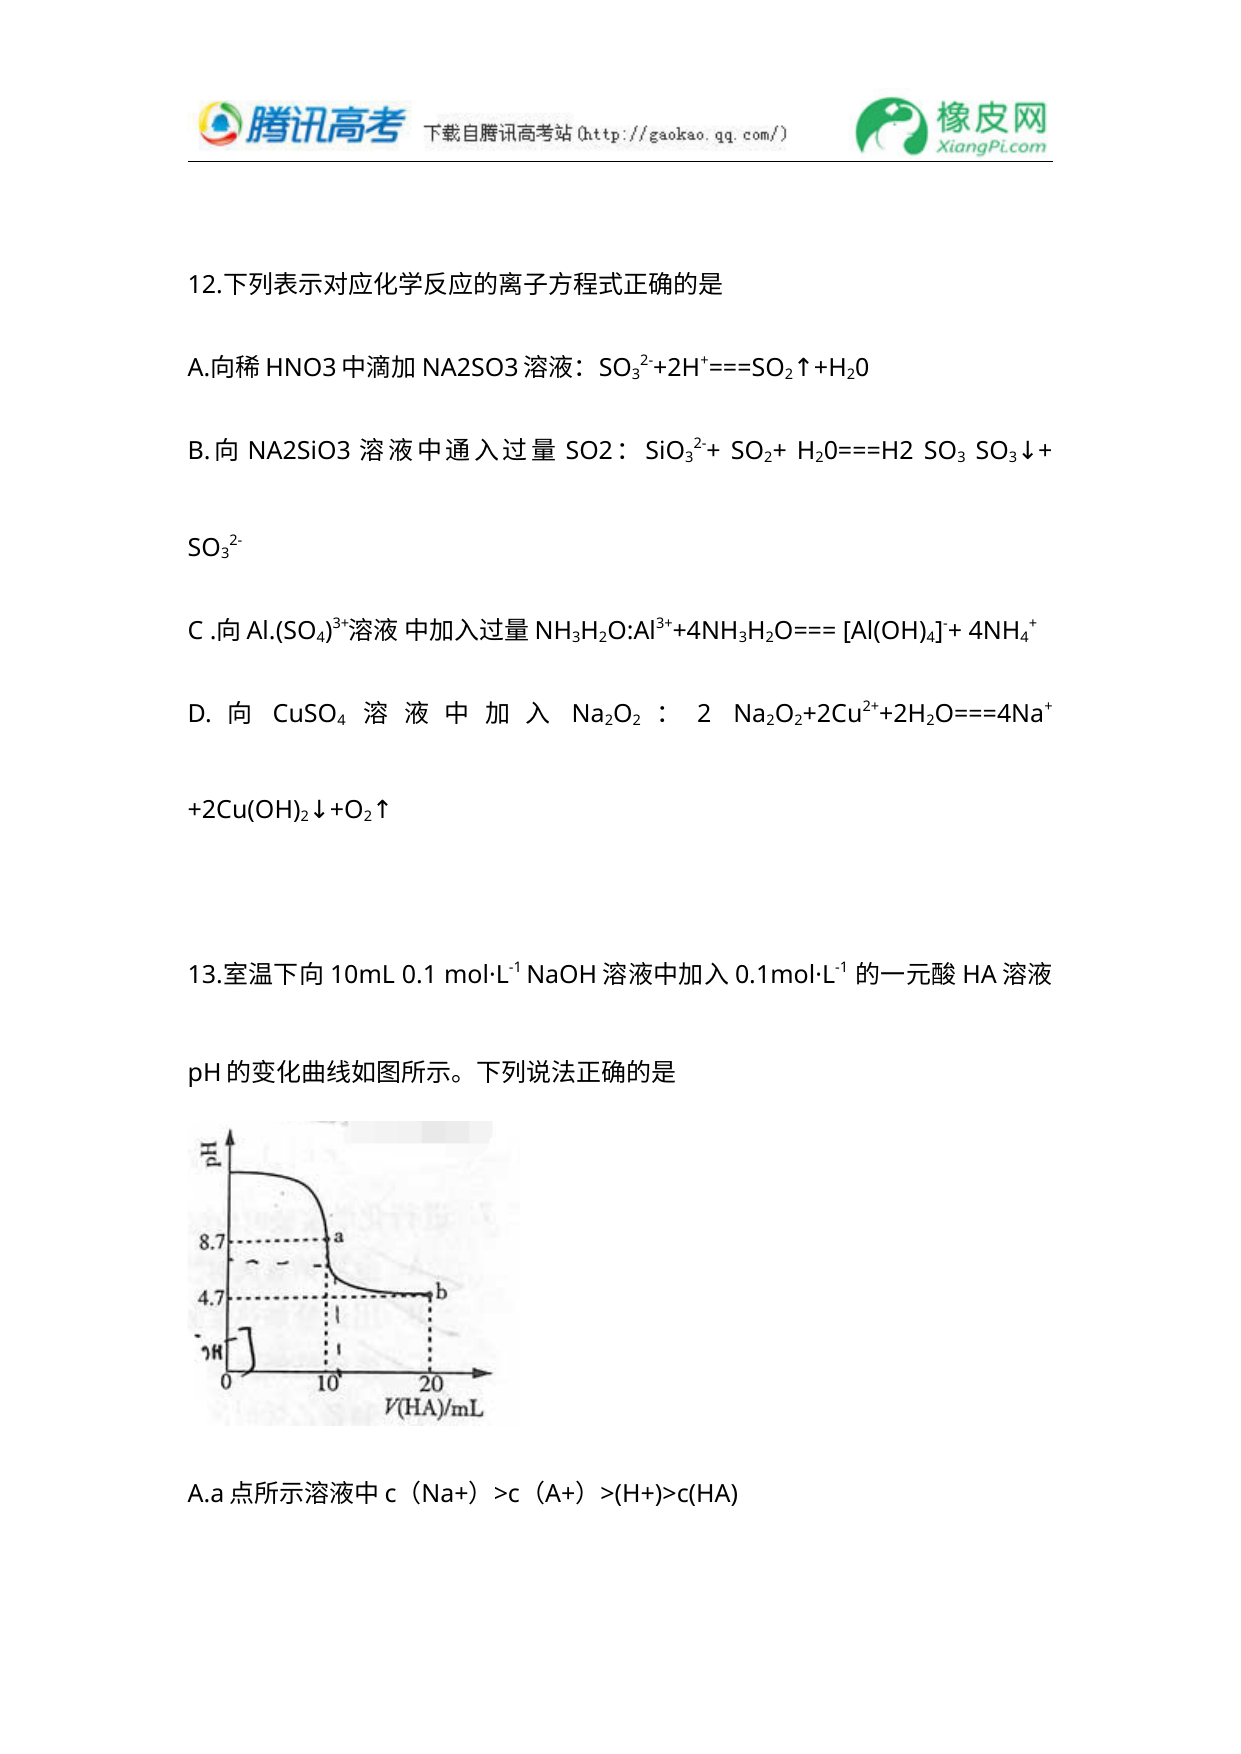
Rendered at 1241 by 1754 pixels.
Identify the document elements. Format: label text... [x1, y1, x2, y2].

text B.向NA2SiO3溶液中通入过量SO2：SiO32-+ SO2+ H20===H2 SO3 SO3↓+ SO32- [187, 416, 1053, 579]
text C .向Al.(SO4)3+溶液 中加入过量NH3H2O:Al3++4NH3H2O=== [Al(OH)4]-+ 4NH4+ [187, 596, 1053, 661]
text D.向CuSO4溶液中加入Na2O2：2 Na2O2+2Cu2++2H2O===4Na++2Cu(OH)2↓+O2↑ [187, 679, 1053, 841]
picture [187, 1121, 521, 1426]
picture [187, 88, 1053, 159]
list 室温下向10mL 0.1 mol·L-1 NaOH溶液中加入0.1mol·L-1 的一元酸HA溶液pH的变化曲线如图所示。下列说法正确的是 [187, 940, 1053, 1103]
text A.向稀HNO3中滴加NA2SO3溶液：SO32-+2H+===SO2↑+H20 [187, 333, 1053, 398]
text 12.下列表示对应化学反应的离子方程式正确的是 [187, 250, 1053, 315]
list a点所示溶液中c（Na+）>c（A+）>(H+)>c(HA) [187, 1459, 1053, 1524]
